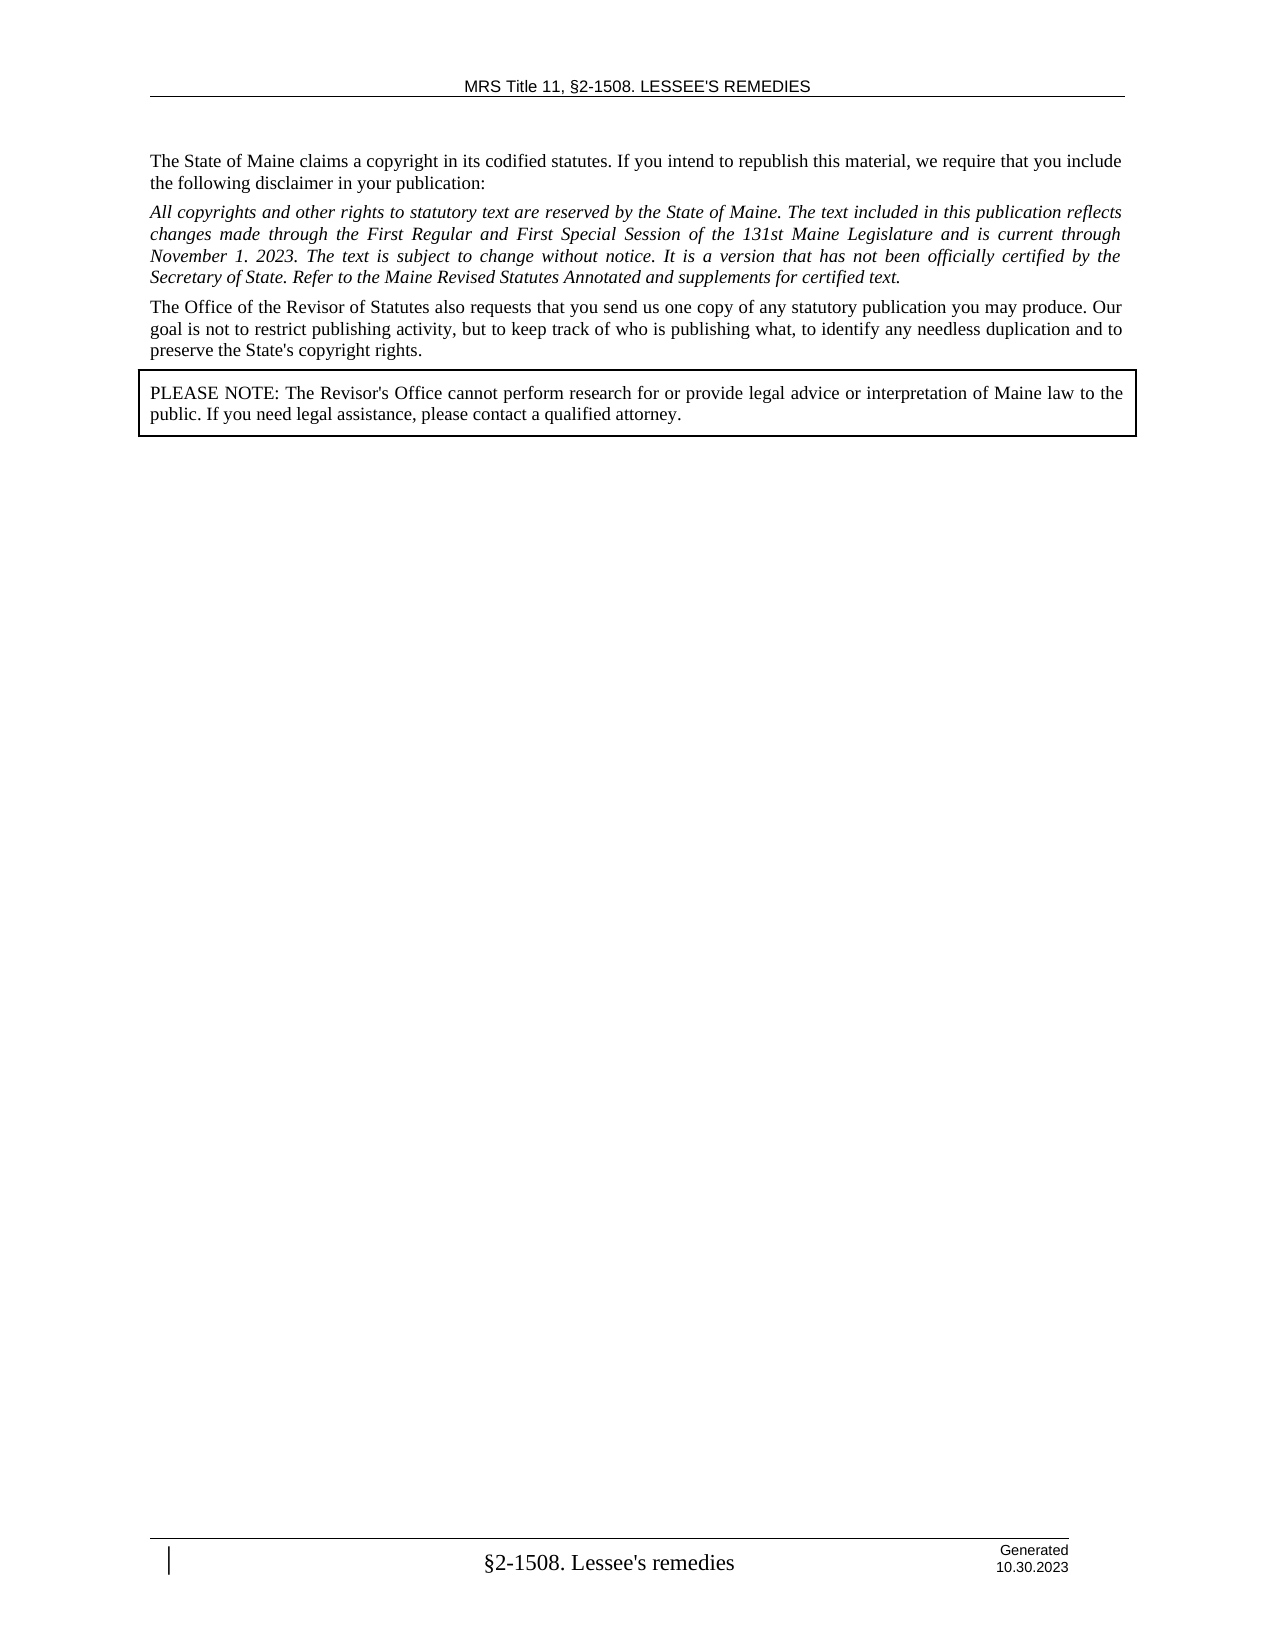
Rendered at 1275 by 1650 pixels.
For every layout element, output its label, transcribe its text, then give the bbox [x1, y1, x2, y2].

text PLEASE NOTE: The Revisor's Office cannot perform research for or provide legal advice or interpretation of Maine law to the public. If you need legal assistance, please contact a qualified attorney. [140, 371, 1135, 435]
text All copyrights and other rights to statutory text are reserved by the State of Maine. The text included in this publication reflects changes made through the First Regular and First Special Session of the 131st Maine Legislature and is current through November 1. 2023 . The text is subject to change without notice. It is a version that has not been officially certified by the Secretary of State. Refer to the Maine Revised Statutes Annotated and supplements for certified text. [150, 201, 1125, 288]
text The Office of the Revisor of Statutes also requests that you send us one copy of any statutory publication you may produce. Our goal is not to restrict publishing activity, but to keep track of who is publishing what, to identify any needless duplication and to preserve the State's copyright rights. [150, 296, 1125, 361]
text The State of Maine claims a copyright in its codified statutes. If you intend to republish this material, we require that you include the following disclaimer in your publication: [150, 150, 1125, 193]
